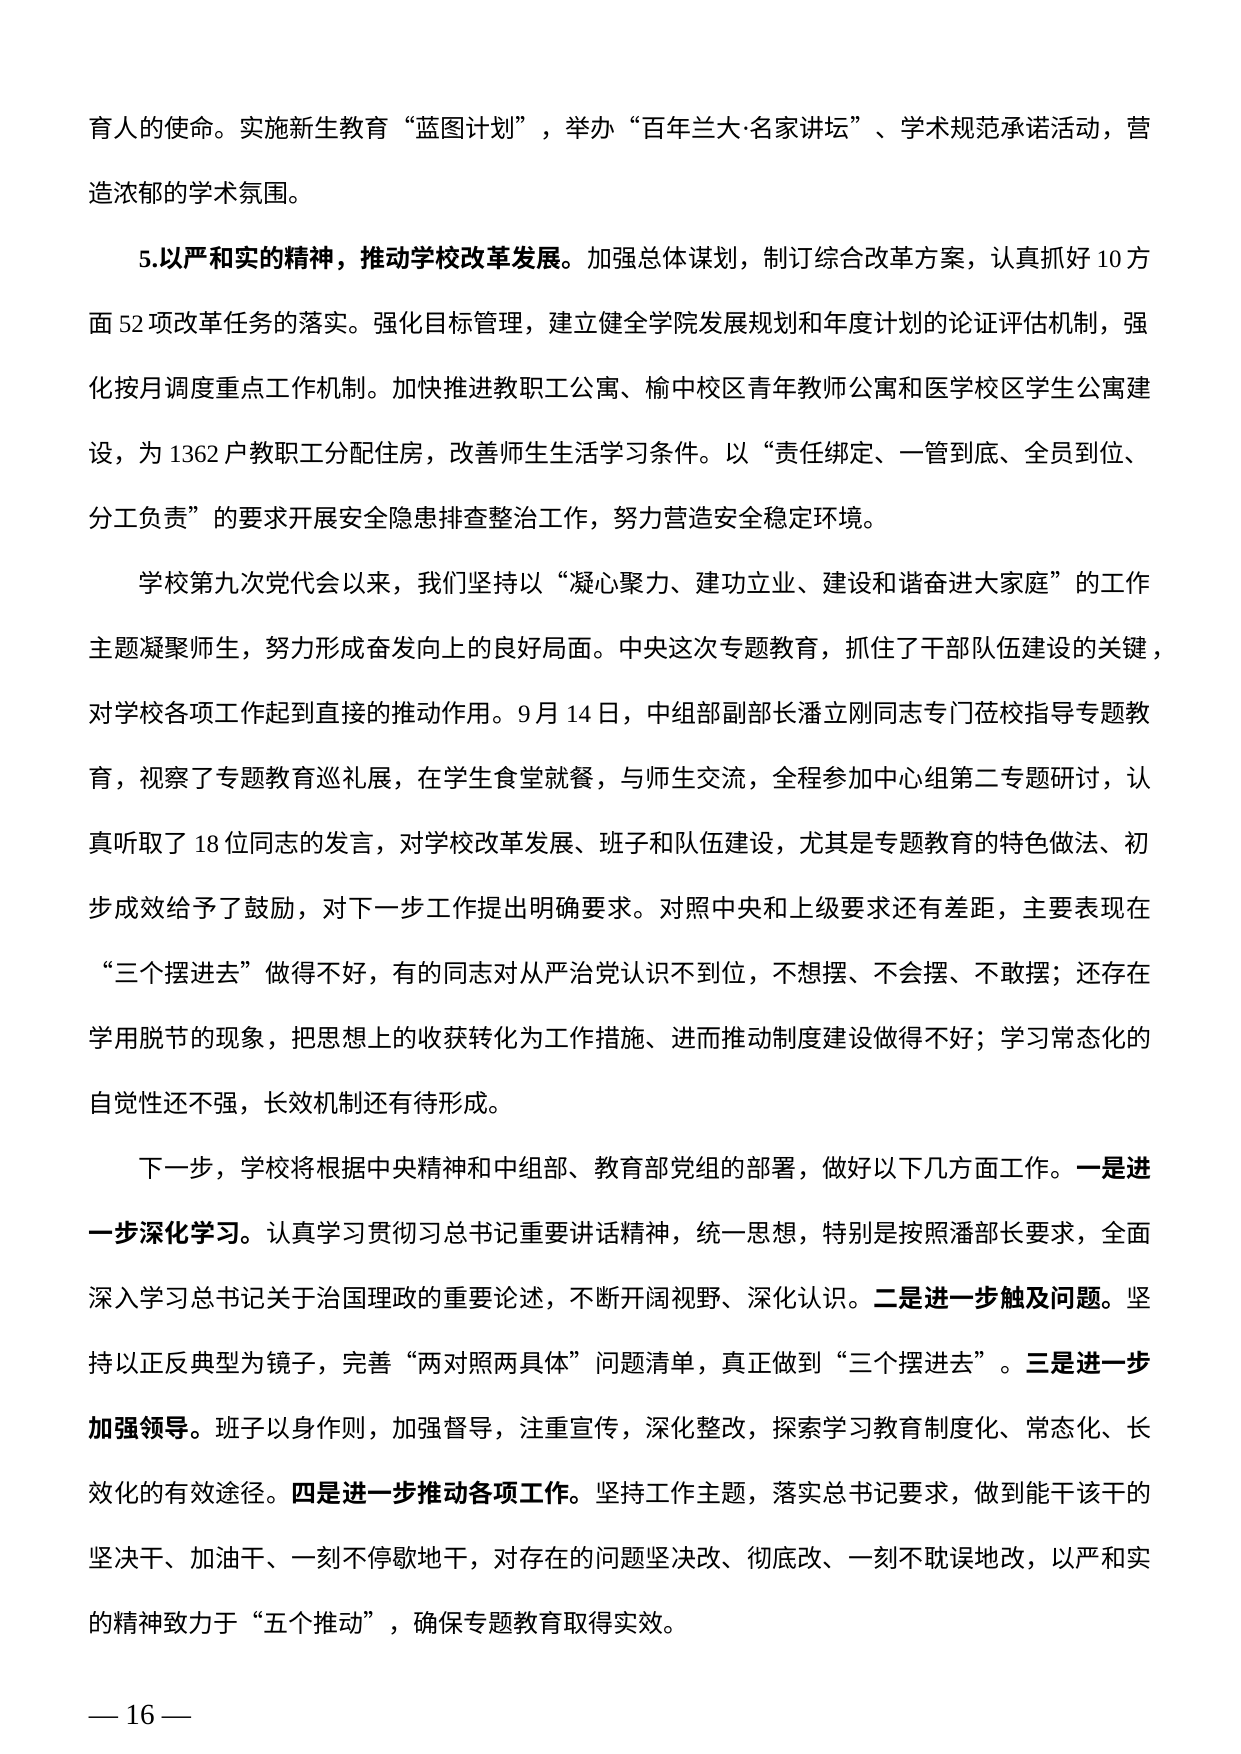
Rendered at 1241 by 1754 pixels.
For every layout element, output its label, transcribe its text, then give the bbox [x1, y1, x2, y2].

text 5.以严和实的精神，推动学校改革发展。加强总体谋划，制订综合改革方案，认真抓好10方面52项改革任务的落实。强化目标管理，建立健全学院发展规划和年度计划的论证评估机制，强化按月调度重点工作机制。加快推进教职工公寓、榆中校区青年教师公寓和医学校区学生公寓建设，为1362户教职工分配住房，改善师生生活学习条件。以“责任绑定、一管到底、全员到位、分工负责”的要求开展安全隐患排查整治工作，努力营造安全稳定环境。 [89, 224, 1152, 549]
text 下一步，学校将根据中央精神和中组部、教育部党组的部署，做好以下几方面工作。一是进一步深化学习。认真学习贯彻习总书记重要讲话精神，统一思想，特别是按照潘部长要求，全面深入学习总书记关于治国理政的重要论述，不断开阔视野、深化认识。二是进一步触及问题。坚持以正反典型为镜子，完善“两对照两具体”问题清单，真正做到“三个摆进去”。三是进一步加强领导。班子以身作则，加强督导，注重宣传，深化整改，探索学习教育制度化、常态化、长效化的有效途径。四是进一步推动各项工作。坚持工作主题，落实总书记要求，做到能干该干的坚决干、加油干、一刻不停歇地干，对存在的问题坚决改、彻底改、一刻不耽误地改，以严和实的精神致力于“五个推动”，确保专题教育取得实效。 [89, 1134, 1152, 1654]
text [89, 94, 1152, 224]
text 学校第九次党代会以来，我们坚持以“凝心聚力、建功立业、建设和谐奋进大家庭”的工作主题凝聚师生，努力形成奋发向上的良好局面。中央这次专题教育，抓住了干部队伍建设的关键，对学校各项工作起到直接的推动作用。9月14日，中组部副部长潘立刚同志专门莅校指导专题教育，视察了专题教育巡礼展，在学生食堂就餐，与师生交流，全程参加中心组第二专题研讨，认真听取了18位同志的发言，对学校改革发展、班子和队伍建设，尤其是专题教育的特色做法、初步成效给予了鼓励，对下一步工作提出明确要求。对照中央和上级要求还有差距，主要表现在“三个摆进去”做得不好，有的同志对从严治党认识不到位，不想摆、不会摆、不敢摆；还存在学用脱节的现象，把思想上的收获转化为工作措施、进而推动制度建设做得不好；学习常态化的自觉性还不强，长效机制还有待形成。 [89, 549, 1152, 1134]
